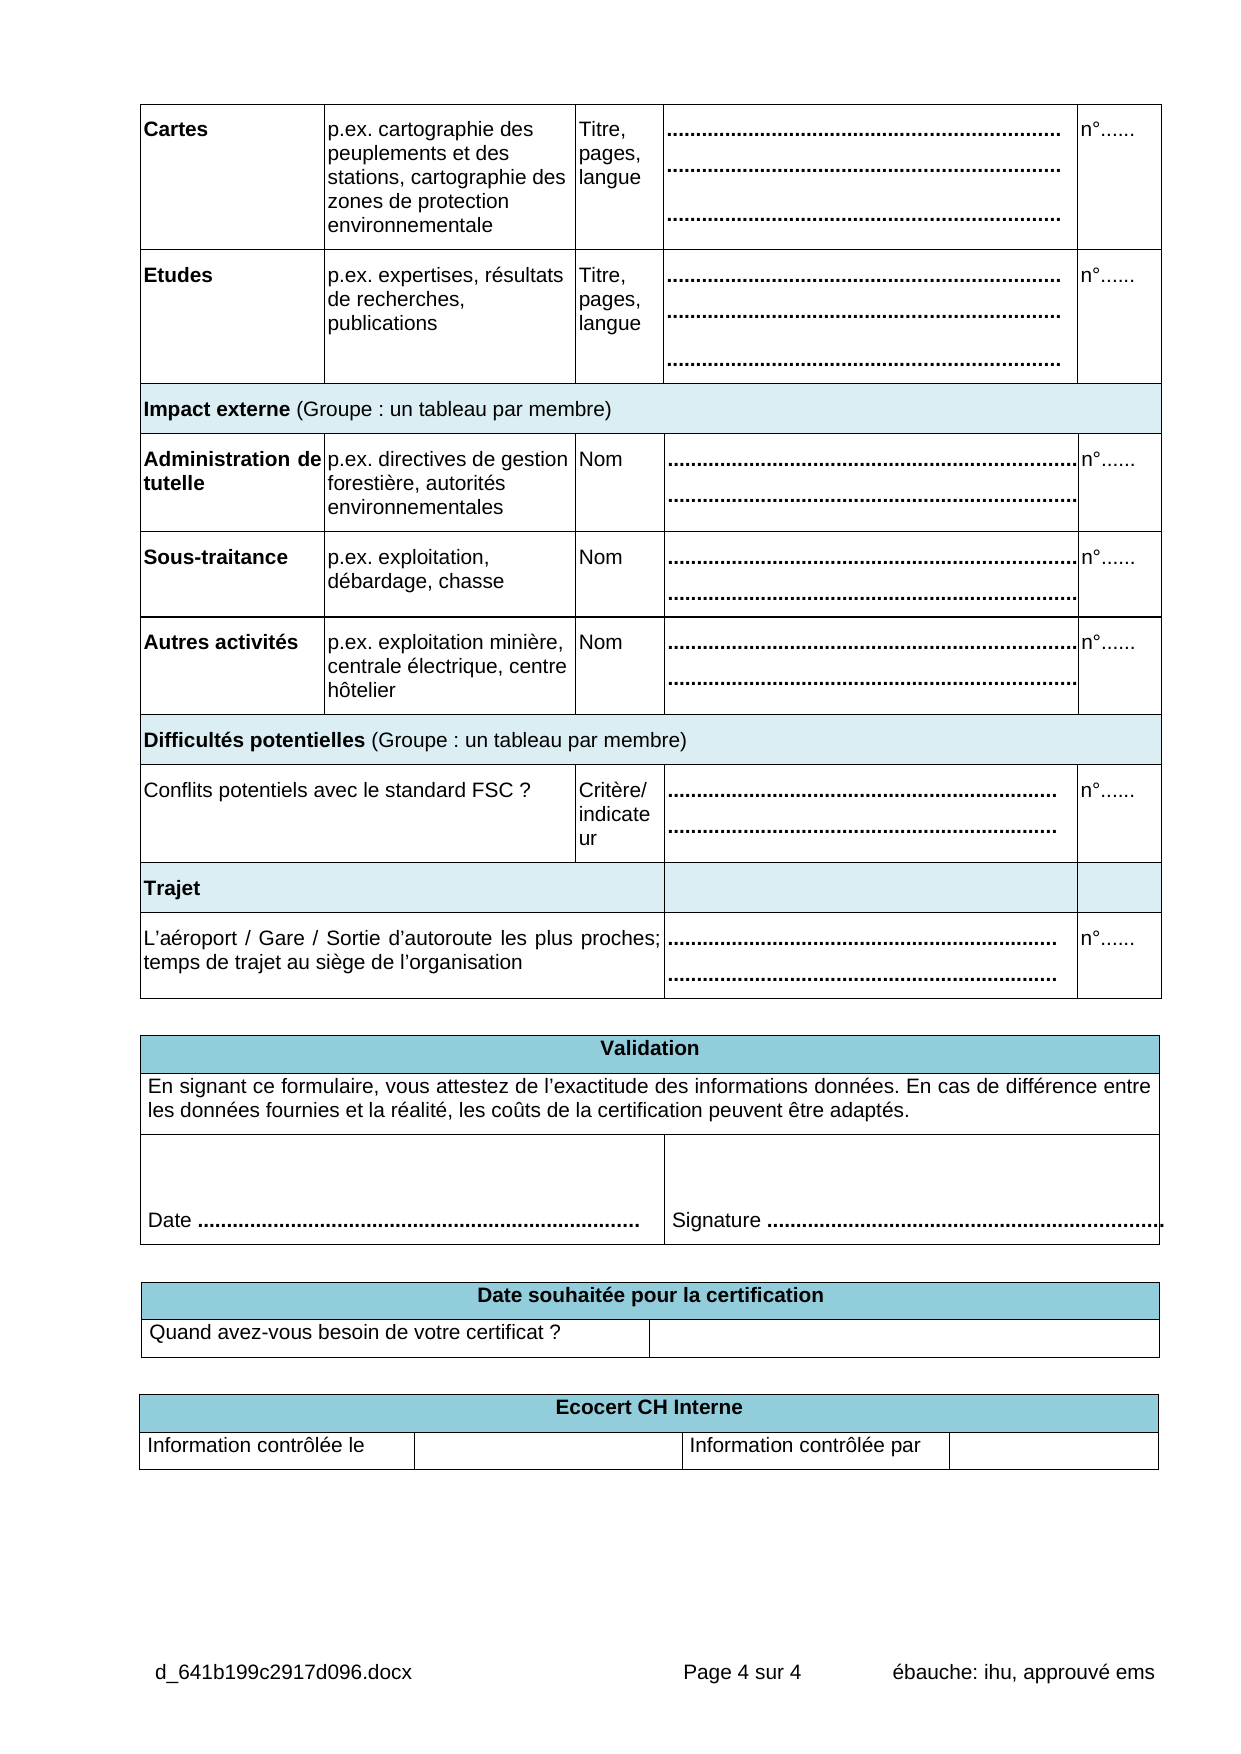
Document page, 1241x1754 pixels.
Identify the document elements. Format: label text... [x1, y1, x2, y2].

table_cell n°...... [1078, 250, 1161, 383]
table_cell n°...... [1079, 618, 1161, 714]
table_cell [950, 1433, 1158, 1469]
table_cell Impact externe (Groupe : un tableau par membre) [141, 384, 1161, 433]
table_cell [665, 434, 1078, 531]
table_header Validation [141, 1036, 1159, 1073]
table_cell n°...... [1079, 434, 1161, 531]
table_cell Information contrôlée par [683, 1433, 949, 1469]
table_cell [665, 532, 1078, 616]
table_cell p.ex. exploitation, débardage, chasse [325, 532, 575, 616]
table_cell [664, 105, 1077, 249]
table_cell p.ex. cartographie des peuplements et des stations, cartographie des zones de protection environnementale [325, 105, 575, 249]
table_header Date souhaitée pour la certification [142, 1283, 1159, 1319]
table_cell Titre, pages, langue [576, 250, 663, 383]
table_cell n°...... [1078, 913, 1161, 998]
table_cell Information contrôlée le [140, 1433, 414, 1469]
table_cell Sous-traitance [141, 532, 324, 616]
table_cell Nom [576, 532, 664, 616]
table_cell Cartes [141, 105, 324, 249]
table_cell Date [141, 1135, 664, 1244]
table_cell p.ex. expertises, résultats de recherches, publications [325, 250, 575, 383]
table_cell p.ex. exploitation minière, centrale électrique, centre hôtelier [325, 618, 575, 714]
table_cell [665, 618, 1078, 714]
table_cell Autres activités [141, 618, 324, 714]
table_cell [665, 765, 1077, 862]
table_cell Etudes [141, 250, 324, 383]
table_cell Critère/ indicateur [576, 765, 664, 862]
table_cell [665, 913, 1077, 998]
table_cell En signant ce formulaire, vous attestez de l’exactitude des informations données. En cas de différence entre les données fournies et la réalité, les coûts de la certification peuvent être adaptés. [141, 1074, 1159, 1134]
table_cell n°...... [1079, 532, 1161, 616]
table_cell n°...... [1078, 105, 1161, 249]
table_cell [415, 1433, 682, 1469]
table_cell L’aéroport / Gare / Sortie d’autoroute les plus proches; temps de trajet au siège de l’organisation [141, 913, 664, 998]
table_cell [665, 863, 1077, 912]
table_cell Nom [576, 618, 664, 714]
table_cell Administration de tutelle [141, 434, 324, 531]
table_cell n°...... [1078, 765, 1161, 862]
table_cell p.ex. directives de gestion forestière, autorités environnementales [325, 434, 575, 531]
table_cell Signature [665, 1135, 1159, 1244]
table_cell Conflits potentiels avec le standard FSC ? [141, 765, 575, 862]
table_cell Quand avez-vous besoin de votre certificat ? [142, 1320, 649, 1357]
table_cell [650, 1320, 1159, 1357]
table_cell Trajet [141, 863, 664, 912]
table_cell [664, 250, 1077, 383]
table_cell Difficultés potentielles (Groupe : un tableau par membre) [141, 715, 1161, 764]
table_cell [576, 105, 663, 249]
table_header Ecocert CH Interne [140, 1395, 1158, 1432]
table_cell [1078, 863, 1161, 912]
table_cell Nom [576, 434, 664, 531]
